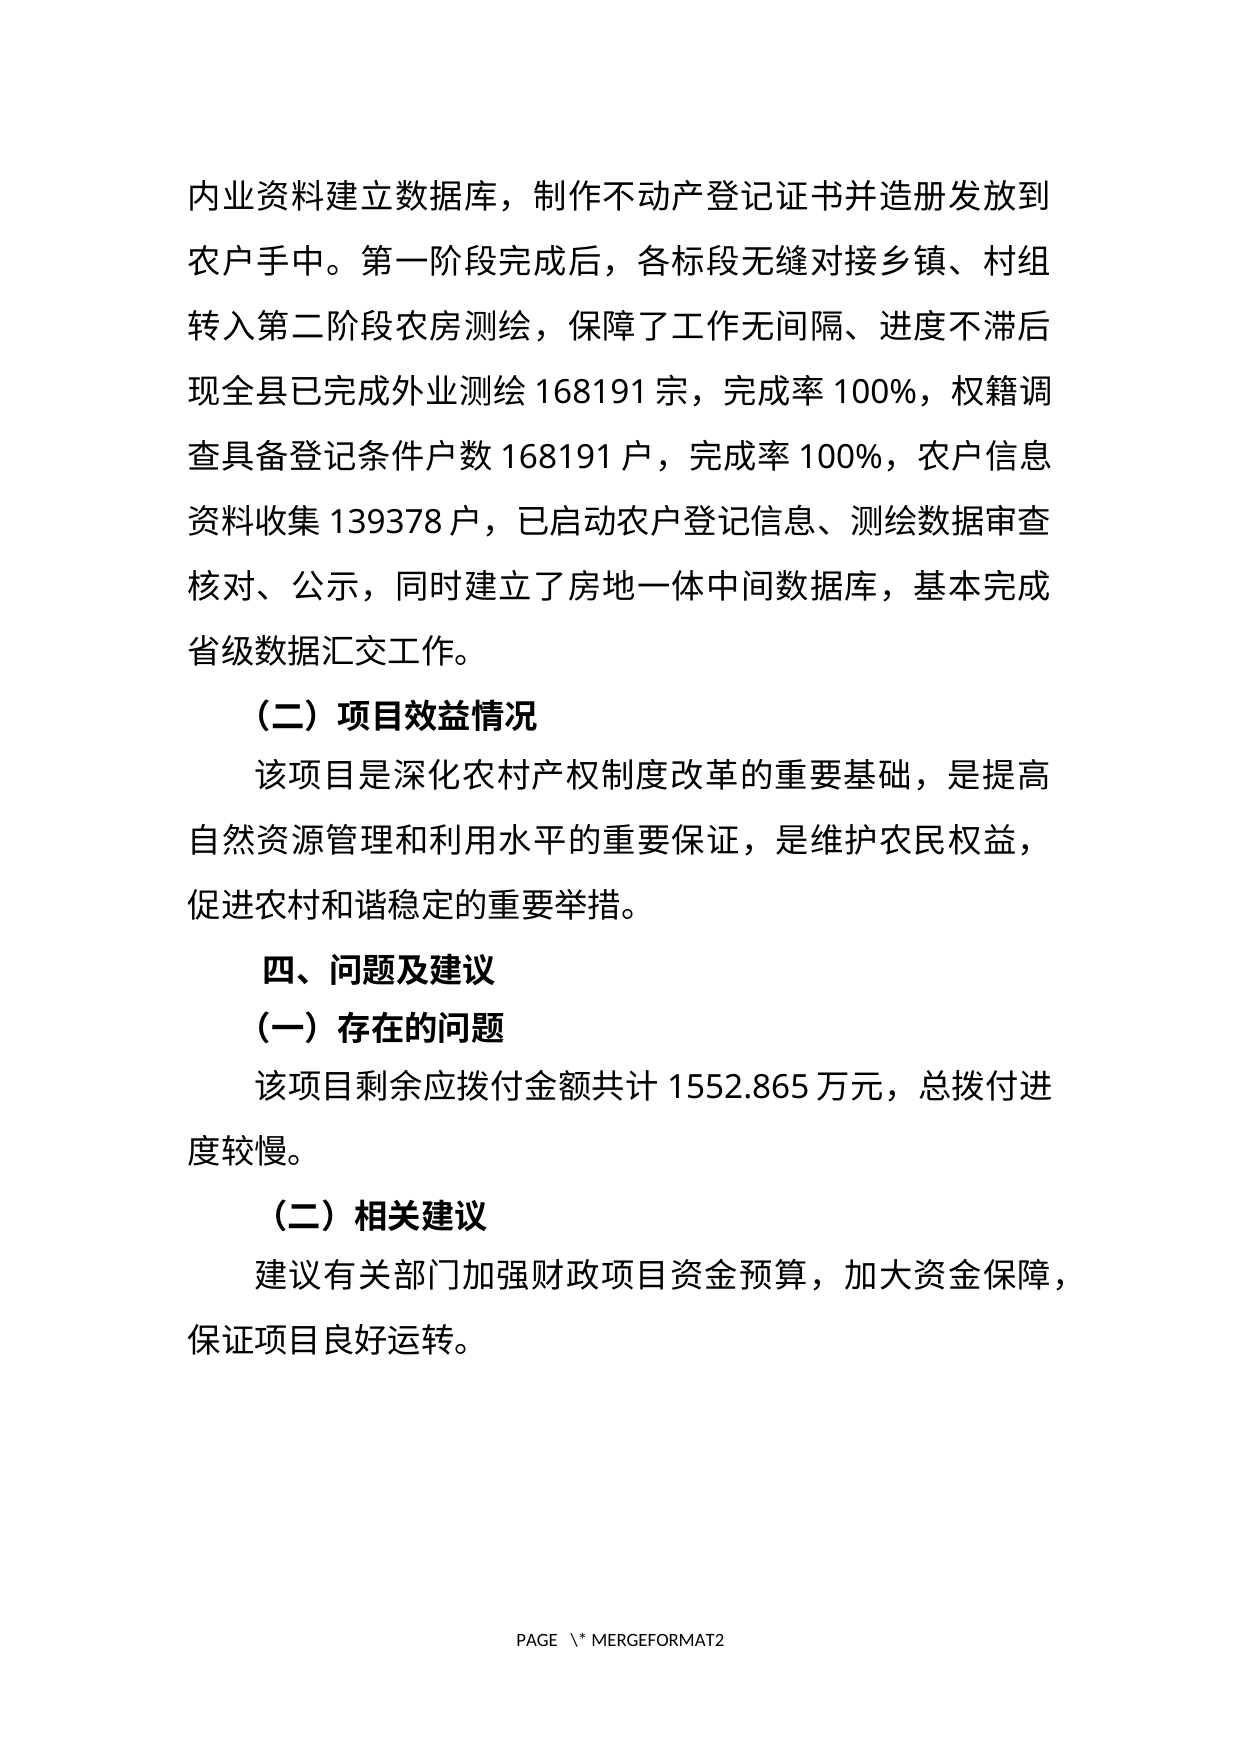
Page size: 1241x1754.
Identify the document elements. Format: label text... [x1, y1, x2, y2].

text （二）相关建议 [187, 1182, 1053, 1240]
list （二）项目效益情况 [204, 682, 1053, 740]
text 建议有关部门加强财政项目资金预算，加大资金保障，保证项目良好运转。 [187, 1240, 1053, 1370]
text 该项目是深化农村产权制度改革的重要基础，是提高自然资源管理和利用水平的重要保证，是维护农民权益，促进农村和谐稳定的重要举措。 [187, 740, 1053, 935]
text 四、问题及建议 [187, 935, 1053, 994]
text 该项目剩余应拨付金额共计1552.865万元，总拨付进度较慢。 [187, 1052, 1053, 1182]
list （一）存在的问题 [204, 994, 1053, 1052]
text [187, 162, 1053, 682]
